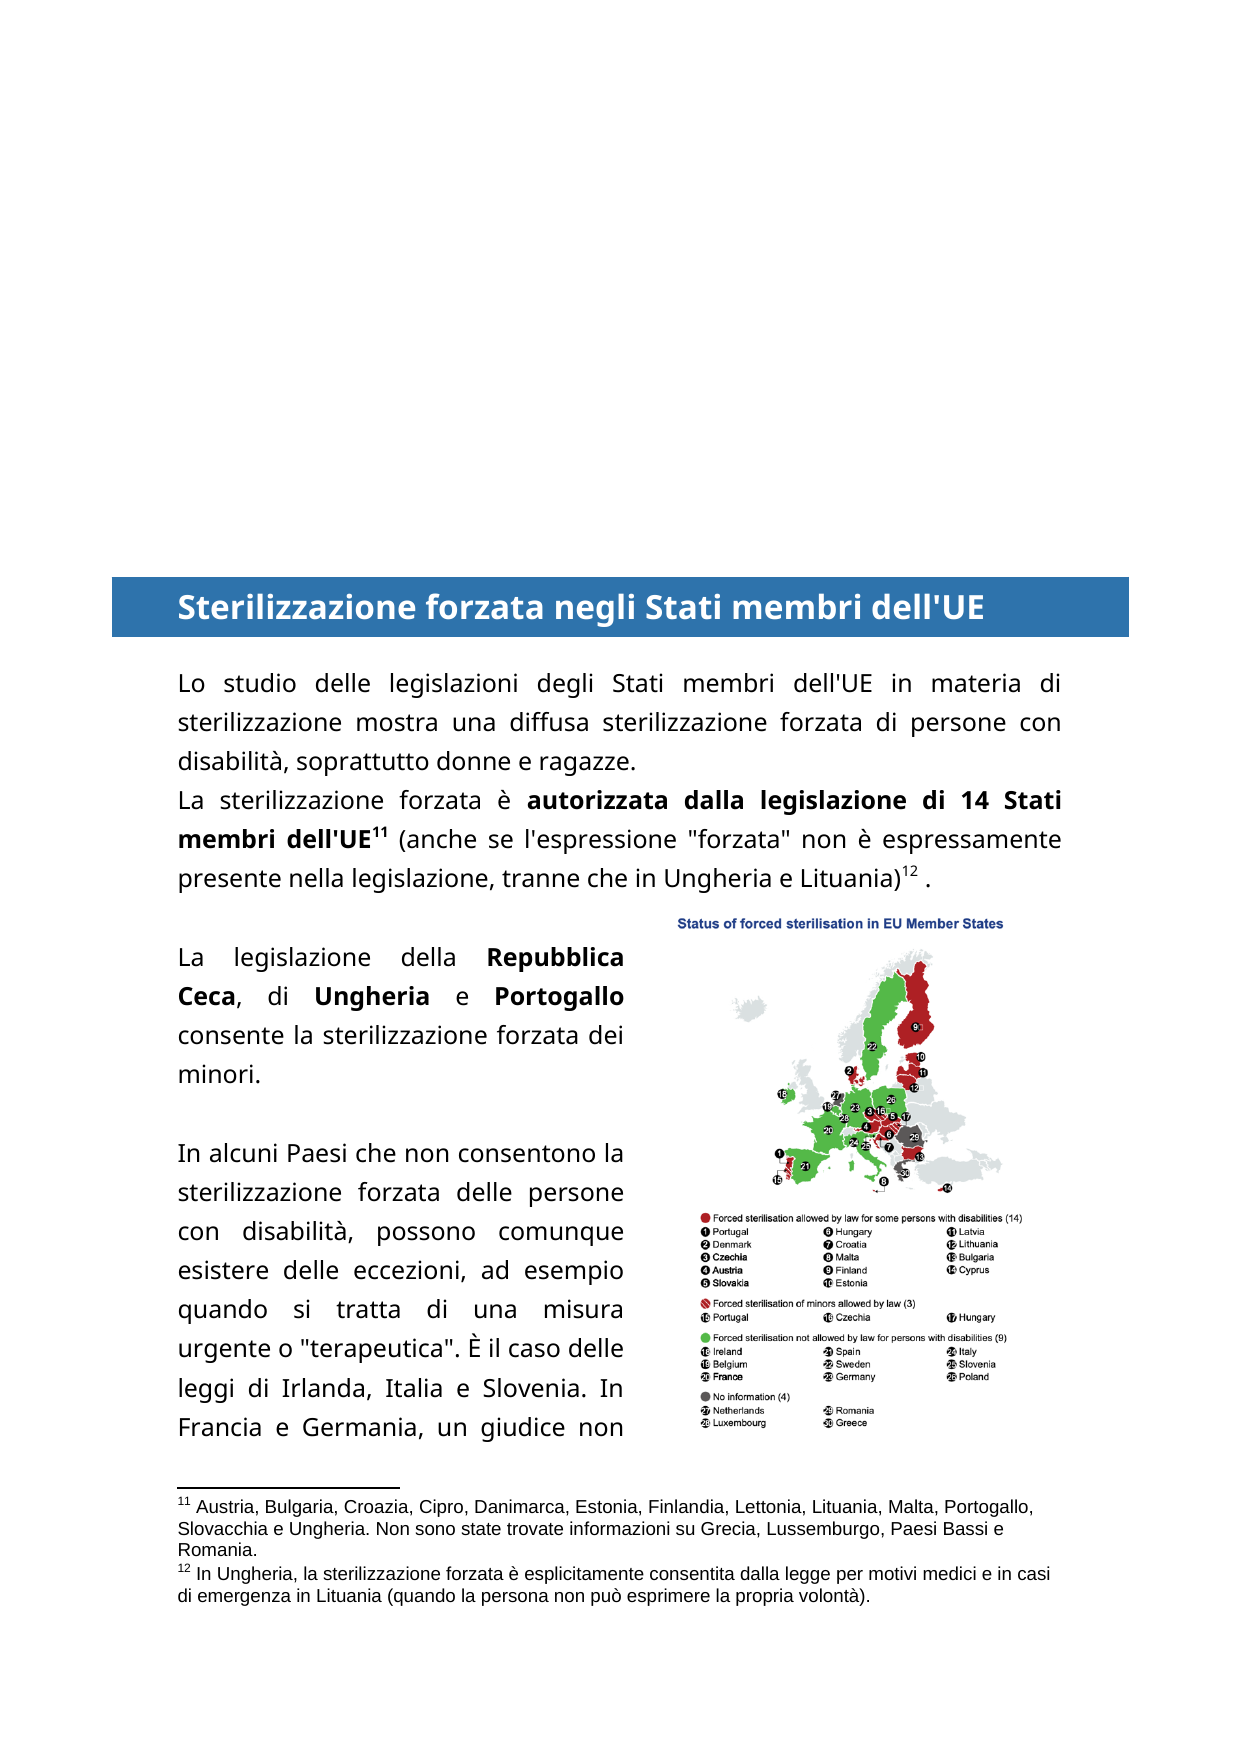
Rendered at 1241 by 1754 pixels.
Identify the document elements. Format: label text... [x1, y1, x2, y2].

subtitle Sterilizzazione forzata negli Stati membri dell'UE [113, 578, 1128, 636]
text La sterilizzazione forzata è autorizzata dalla legislazione di 14 Stati membri dell'UE (anche se l'espressione "forzata" non è espressamente presente nella legislazione, tranne che in Ungheria e Lituania) . [177, 783, 1063, 895]
text Lo studio delle legislazioni degli Stati membri dell'UE in materia di sterilizzazione mostra una diffusa sterilizzazione forzata di persone con disabilità, soprattutto donne e ragazze. [177, 665, 1063, 778]
text La legislazione della Repubblica Ceca, di Ungheria e Portogallo consente la sterilizzazione forzata dei minori. [177, 939, 642, 1091]
picture [642, 901, 1065, 1456]
